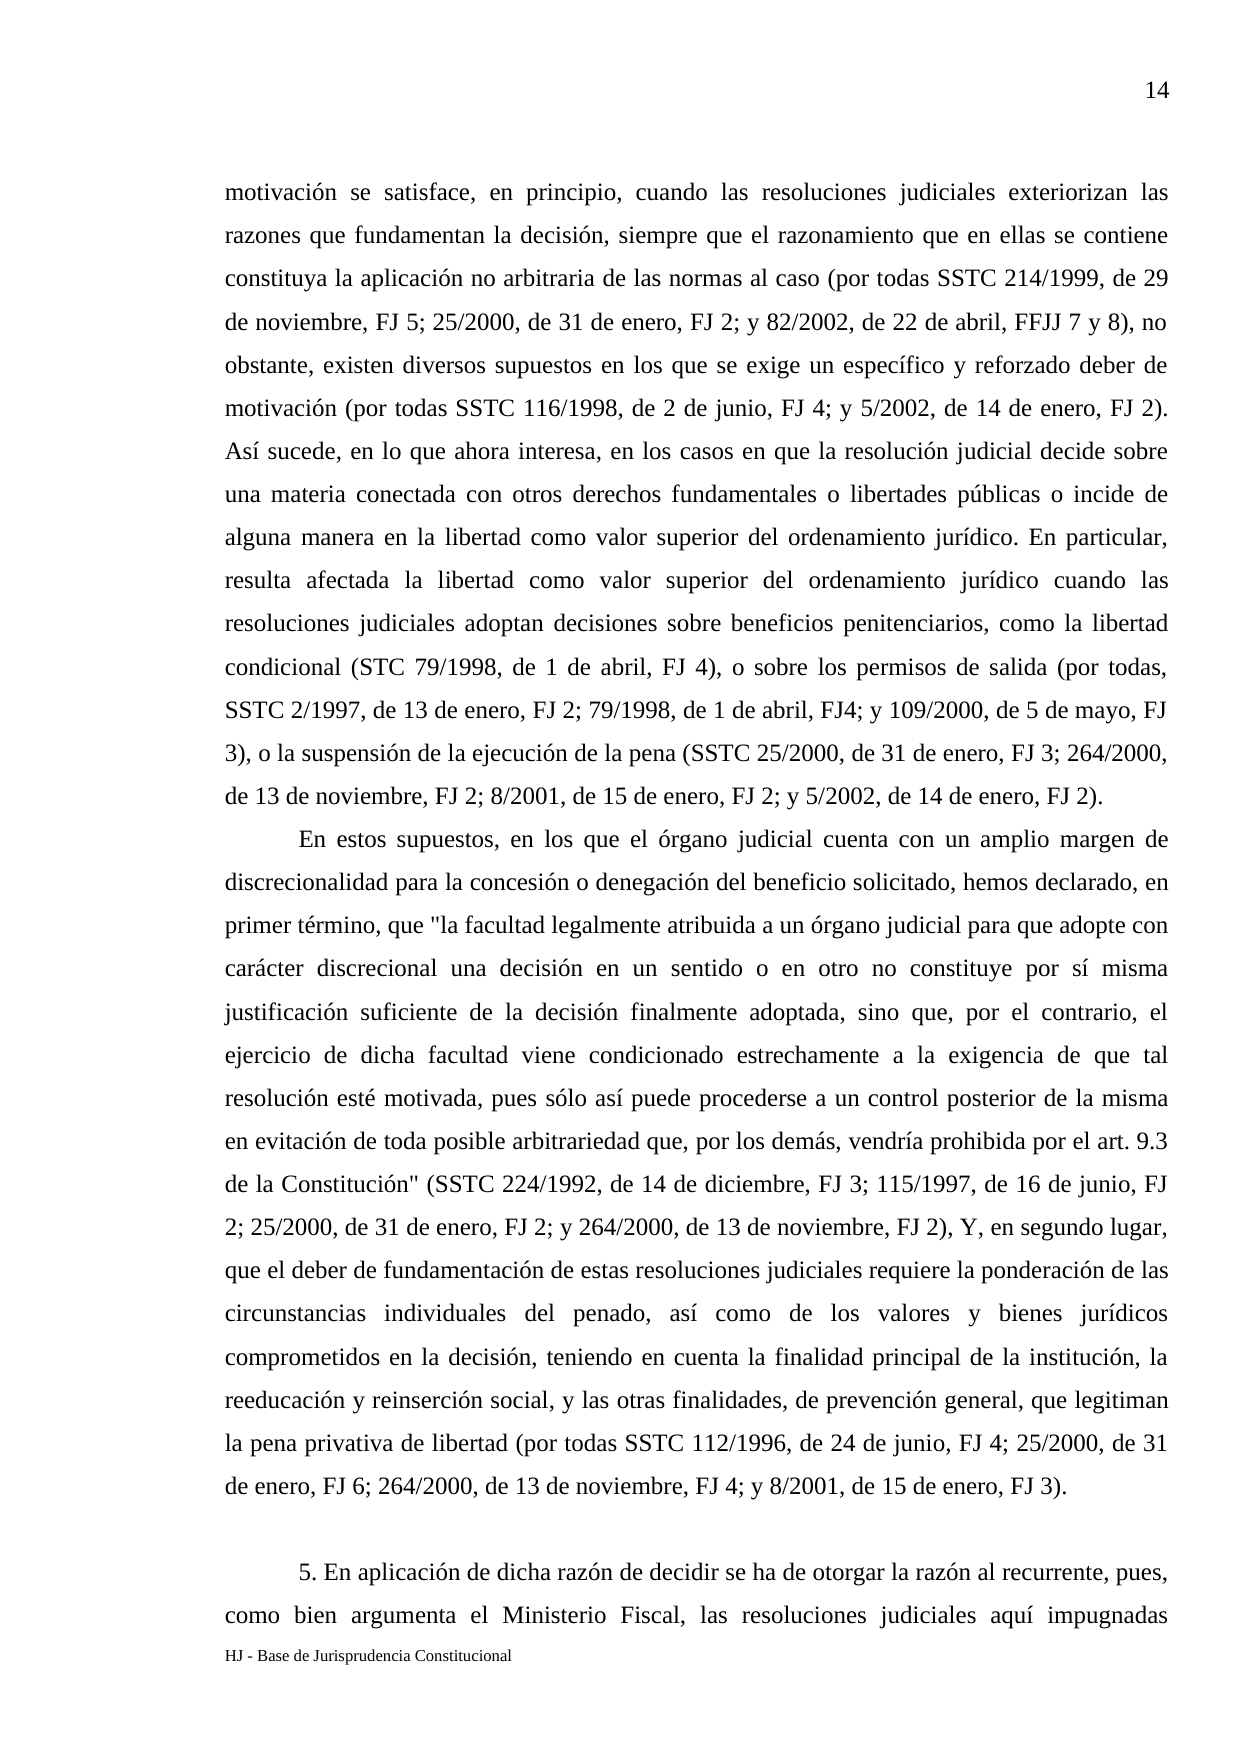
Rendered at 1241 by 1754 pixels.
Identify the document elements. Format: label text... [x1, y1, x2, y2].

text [224, 177, 1169, 810]
text En estos supuestos, en los que el órgano judicial cuenta con un amplio margen de discrecionalidad para la concesión o denegación del beneficio solicitado, hemos declarado, en primer término, que "la facultad legalmente atribuida a un órgano judicial para que adopte con carácter discrecional una decisión en un sentido o en otro no constituye por sí misma justificación suficiente de la decisión finalmente adoptada, sino que, por el contrario, el ejercicio de dicha facultad viene condicionado estrechamente a la exigencia de que tal resolución esté motivada, pues sólo así puede procederse a un control posterior de la misma en evitación de toda posible arbitrariedad que, por los demás, vendría prohibida por el art. 9.3 de la Constitución" (SSTC 224/1992, de 14 de diciembre, FJ 3; 115/1997, de 16 de junio, FJ 2; 25/2000, de 31 de enero, FJ 2; y 264/2000, de 13 de noviembre, FJ 2), Y, en segundo lugar, que el deber de fundamentación de estas resoluciones judiciales requiere la ponderación de las circunstancias individuales del penado, así como de los valores y bienes jurídicos comprometidos en la decisión, teniendo en cuenta la finalidad principal de la institución, la reeducación y reinserción social, y las otras finalidades, de prevención general, que legitiman la pena privativa de libertad (por todas SSTC 112/1996, de 24 de junio, FJ 4; 25/2000, de 31 de enero, FJ 6; 264/2000, de 13 de noviembre, FJ 4; y 8/2001, de 15 de enero, FJ 3). [224, 824, 1169, 1500]
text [224, 1557, 1169, 1629]
